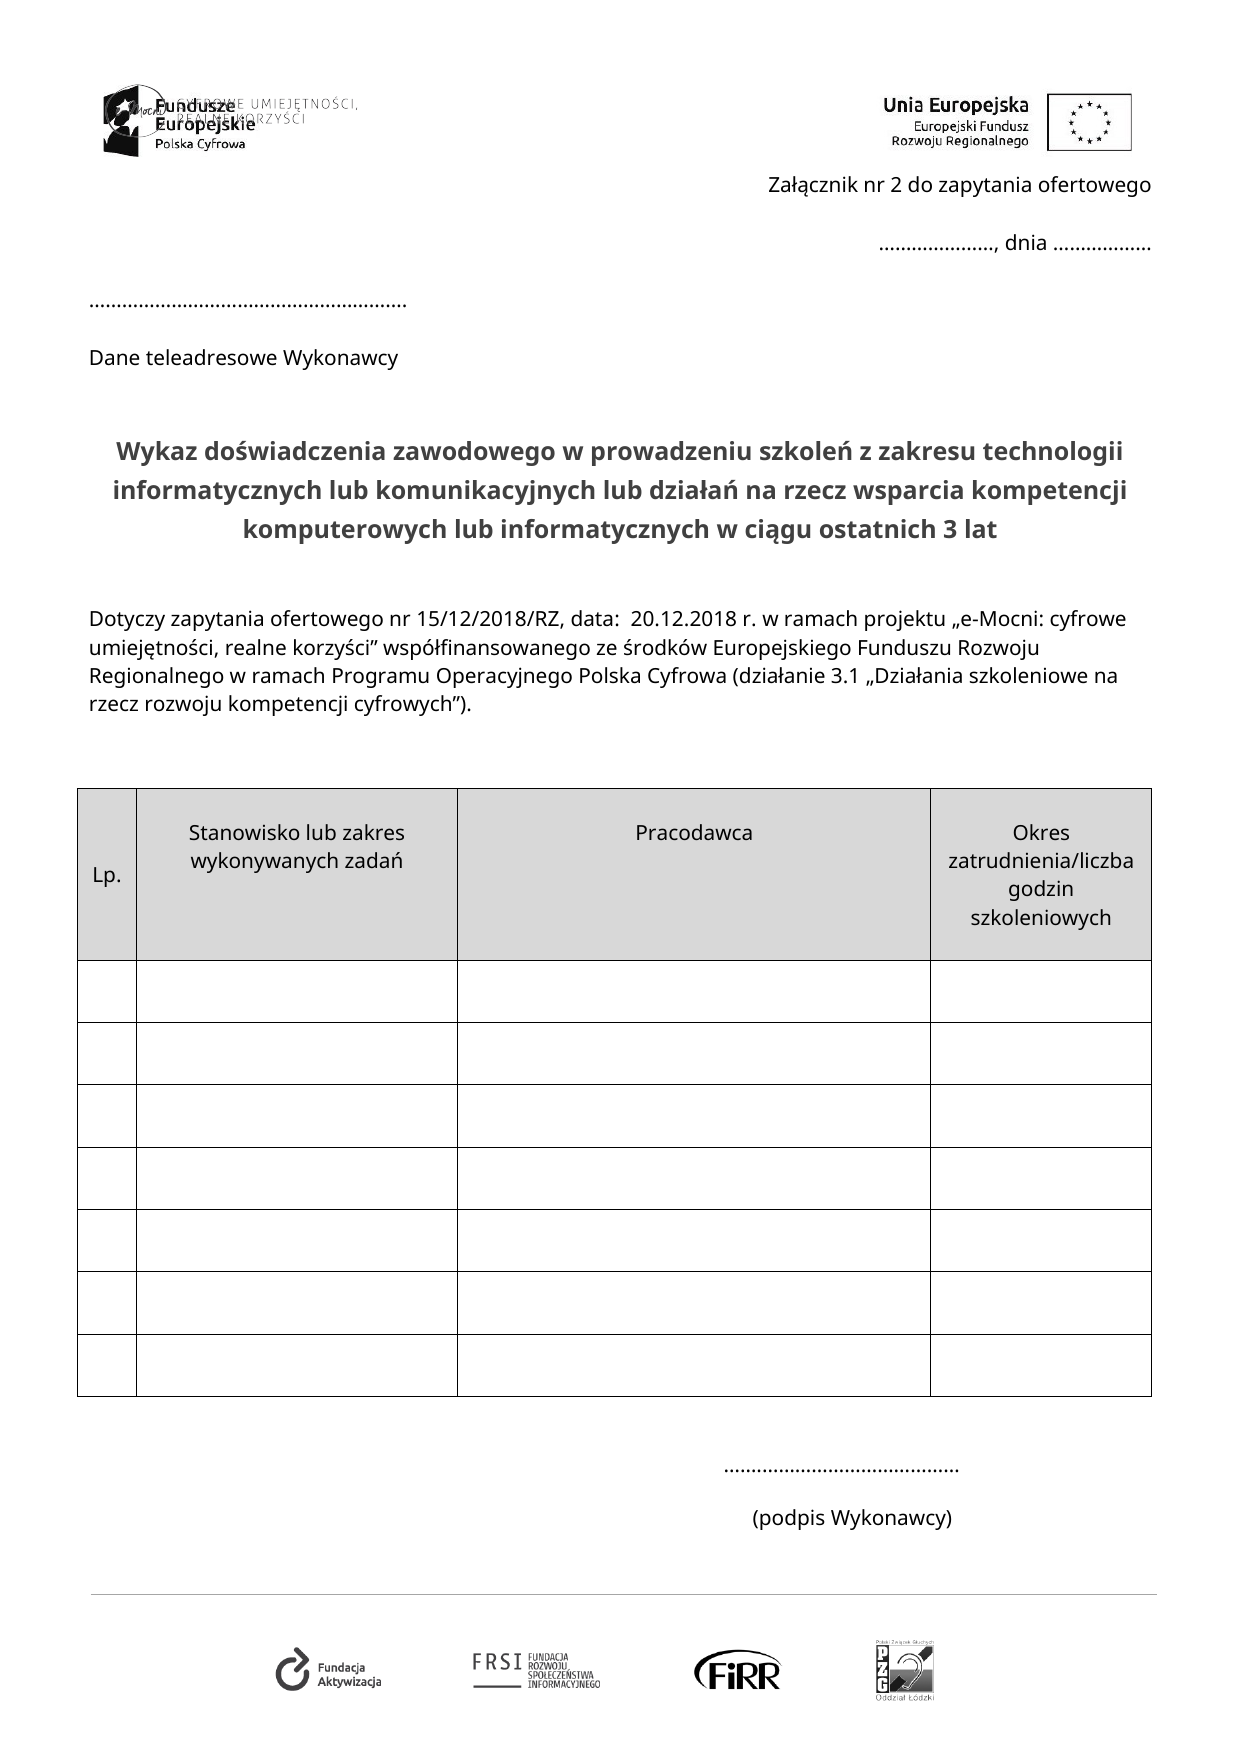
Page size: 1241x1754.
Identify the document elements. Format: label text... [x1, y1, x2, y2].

table_cell [137, 1023, 457, 1084]
table_cell [78, 1272, 136, 1333]
table_cell [137, 1335, 457, 1396]
table_cell [78, 1210, 136, 1271]
text …………………, dnia ……………… [89, 228, 1152, 256]
table_cell [458, 1272, 930, 1333]
table_cell [931, 1272, 1151, 1333]
table_cell [458, 1148, 930, 1209]
table_cell [931, 1148, 1151, 1209]
table_cell [137, 961, 457, 1022]
picture [194, 1625, 1018, 1719]
text …….……………………………… [457, 1450, 1152, 1478]
table_header Okres zatrudnienia/liczba godzin szkoleniowych [931, 789, 1151, 960]
table_header Lp. [78, 789, 136, 960]
text Dotyczy zapytania ofertowego nr 15/12/2018/RZ, data: 20.12.2018 r. w ramach projektu „e-Mocni: cyfrowe umiejętności, realne korzyści” współfinansowanego ze środków Europejskiego Funduszu Rozwoju Regionalnego w ramach Programu Operacyjnego Polska Cyfrowa (działanie 3.1 „Działania szkoleniowe na rzecz rozwoju kompetencji cyfrowych”). [89, 604, 1152, 718]
table_cell [78, 1023, 136, 1084]
picture [103, 81, 364, 102]
table_cell [931, 1210, 1151, 1271]
table_cell [931, 1085, 1151, 1147]
table_cell [458, 1335, 930, 1396]
table_header Pracodawca [458, 789, 930, 960]
text …………………………………………………. [89, 286, 1152, 314]
table_cell [931, 1335, 1151, 1396]
text Załącznik nr 2 do zapytania ofertowego [89, 102, 1152, 199]
table_cell [78, 1148, 136, 1209]
table_cell [78, 1085, 136, 1147]
picture [841, 81, 1132, 102]
table_cell [137, 1085, 457, 1147]
text Dane teleadresowe Wykonawcy [89, 343, 1152, 372]
table_cell [137, 1272, 457, 1333]
table_cell [137, 1148, 457, 1209]
text Wykaz doświadczenia zawodowego w prowadzeniu szkoleń z zakresu technologii informatycznych lub komunikacyjnych lub działań na rzecz wsparcia kompetencji komputerowych lub informatycznych w ciągu ostatnich 3 lat [89, 433, 1152, 546]
table_cell [931, 1023, 1151, 1084]
text (podpis Wykonawcy) [679, 1503, 1152, 1532]
table_cell [458, 1085, 930, 1147]
table_cell [78, 961, 136, 1022]
table_cell [78, 1335, 136, 1396]
table_cell [137, 1210, 457, 1271]
table_cell [931, 961, 1151, 1022]
table_header Stanowisko lub zakres wykonywanych zadań [137, 789, 457, 960]
table_cell [458, 1023, 930, 1084]
table_cell [458, 1210, 930, 1271]
table_cell [458, 961, 930, 1022]
